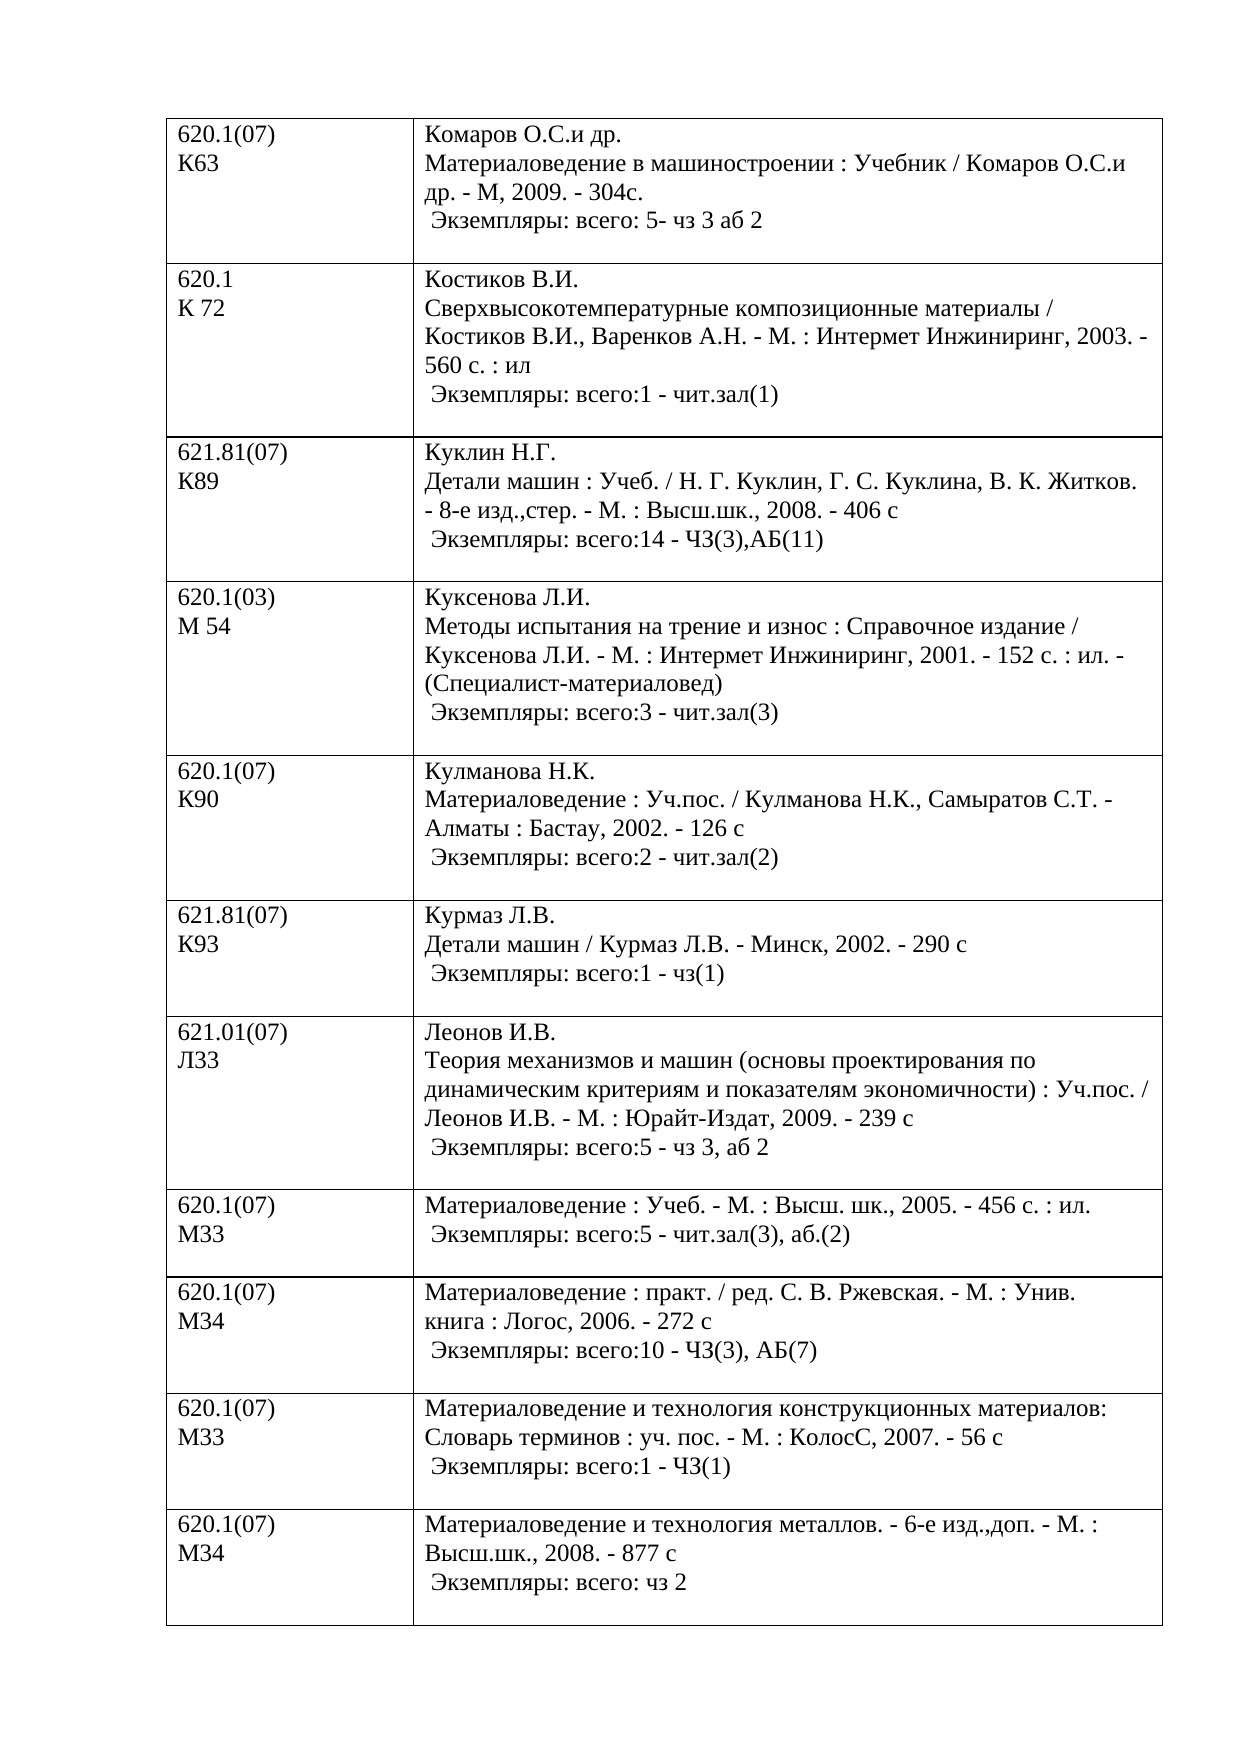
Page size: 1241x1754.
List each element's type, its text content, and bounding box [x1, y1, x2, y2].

table_cell Куклин Н.Г. Детали машин : Учеб. / Н. Г. Куклин, Г. С. Куклина, В. К. Житков. - 8-е изд.,стер. - М. : Высш.шк., 2008. - 406 с Экземпляры: всего:14 - ЧЗ(3),АБ(11) [414, 438, 1162, 581]
table_cell Материаловедение и технология металлов. - 6-е изд.,доп. - М. : Высш.шк., 2008. - 877 с Экземпляры: всего: чз 2 [414, 1510, 1162, 1624]
table_cell Костиков В.И. Сверхвысокотемпературные композиционные материалы / Костиков В.И., Варенков А.Н. - М. : Интермет Инжиниринг, 2003. - 560 с. : ил Экземпляры: всего:1 - чит.зал(1) [414, 264, 1162, 436]
table_cell 621.01(07) Л33 [167, 1017, 413, 1189]
table_cell Материаловедение : практ. / ред. С. В. Ржевская. - М. : Унив. книга : Логос, 2006. - 272 с Экземпляры: всего:10 - ЧЗ(3), АБ(7) [414, 1278, 1162, 1392]
table_cell 620.1(07) М33 [167, 1394, 413, 1508]
table_cell Кулманова Н.К. Материаловедение : Уч.пос. / Кулманова Н.К., Самыратов С.Т. - Алматы : Бастау, 2002. - 126 с Экземпляры: всего:2 - чит.зал(2) [414, 756, 1162, 899]
table_cell Куксенова Л.И. Методы испытания на трение и износ : Справочное издание / Куксенова Л.И. - М. : Интермет Инжиниринг, 2001. - 152 с. : ил. - (Специалист-материаловед) Экземпляры: всего:3 - чит.зал(3) [414, 582, 1162, 755]
table_cell 620.1(07) М34 [167, 1510, 413, 1624]
table_cell Комаров О.С.и др. Материаловедение в машиностроении : Учебник / Комаров О.С.и др. - М, 2009. - 304с. Экземпляры: всего: 5- чз 3 аб 2 [414, 119, 1162, 263]
table_cell 620.1(03) М 54 [167, 582, 413, 755]
table_cell 621.81(07) К93 [167, 901, 413, 1016]
table_cell Леонов И.В. Теория механизмов и машин (основы проектирования по динамическим критериям и показателям экономичности) : Уч.пос. / Леонов И.В. - М. : Юрайт-Издат, 2009. - 239 с Экземпляры: всего:5 - чз 3, аб 2 [414, 1017, 1162, 1189]
table_cell Материаловедение : Учеб. - М. : Высш. шк., 2005. - 456 с. : ил. Экземпляры: всего:5 - чит.зал(3), аб.(2) [414, 1190, 1162, 1276]
table_cell 620.1(07) М33 [167, 1190, 413, 1276]
table_cell Материаловедение и технология конструкционных материалов: Словарь терминов : уч. пос. - М. : КолосС, 2007. - 56 с Экземпляры: всего:1 - ЧЗ(1) [414, 1394, 1162, 1508]
table_cell 621.81(07) К89 [167, 438, 413, 581]
table_cell 620.1(07) К63 [167, 119, 413, 263]
table_cell 620.1(07) М34 [167, 1278, 413, 1392]
table_cell Курмаз Л.В. Детали машин / Курмаз Л.В. - Минск, 2002. - 290 с Экземпляры: всего:1 - чз(1) [414, 901, 1162, 1016]
table_cell 620.1 К 72 [167, 264, 413, 436]
table_cell 620.1(07) К90 [167, 756, 413, 899]
